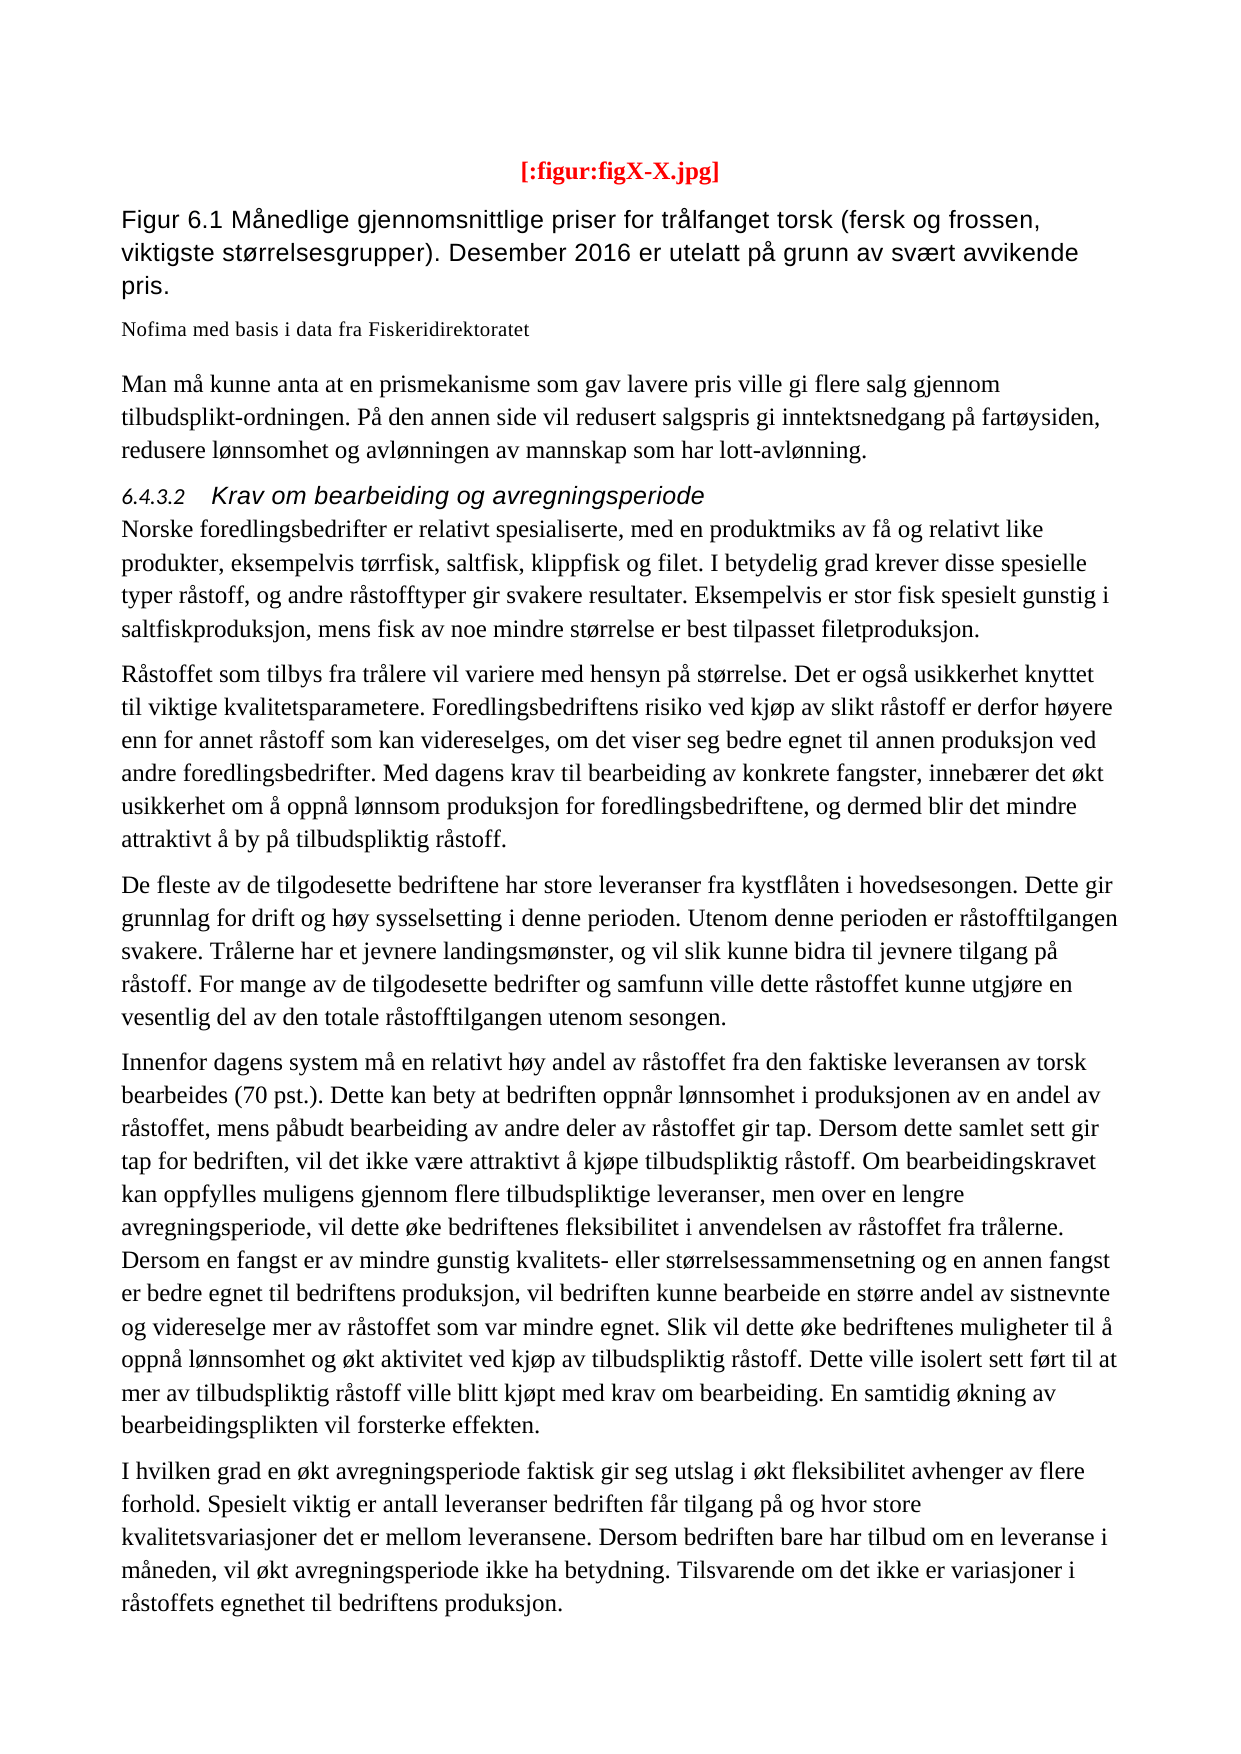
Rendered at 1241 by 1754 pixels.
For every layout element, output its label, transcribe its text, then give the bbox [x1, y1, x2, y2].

text Norske foredlingsbedrifter er relativt spesialiserte, med en produktmiks av få og relativt like produkter, eksempelvis tørrfisk, saltfisk, klippfisk og filet. I betydelig grad krever disse spesielle typer råstoff, og andre råstofftyper gir svakere resultater. Eksempelvis er stor fisk spesielt gunstig i saltfiskproduksjon, mens fisk av noe mindre størrelse er best tilpasset filetproduksjon. [121, 514, 1119, 642]
text Råstoffet som tilbys fra trålere vil variere med hensyn på størrelse. Det er også usikkerhet knyttet til viktige kvalitetsparametere. Foredlingsbedriftens risiko ved kjøp av slikt råstoff er derfor høyere enn for annet råstoff som kan videreselges, om det viser seg bedre egnet til annen produksjon ved andre foredlingsbedrifter. Med dagens krav til bearbeiding av konkrete fangster, innebærer det økt usikkerhet om å oppnå lønnsom produksjon for foredlingsbedriftene, og dermed blir det mindre attraktivt å by på tilbudspliktig råstoff. [121, 659, 1119, 853]
text I hvilken grad en økt avregningsperiode faktisk gir seg utslag i økt fleksibilitet avhenger av flere forhold. Spesielt viktig er antall leveranser bedriften får tilgang på og hvor store kvalitetsvariasjoner det er mellom leveransene. Dersom bedriften bare har tilbud om en leveranse i måneden, vil økt avregningsperiode ikke ha betydning. Tilsvarende om det ikke er variasjoner i råstoffets egnethet til bedriftens produksjon. [121, 1456, 1119, 1617]
text Innenfor dagens system må en relativt høy andel av råstoffet fra den faktiske leveransen av torsk bearbeides (70 pst.). Dette kan bety at bedriften oppnår lønnsomhet i produksjonen av en andel av råstoffet, mens påbudt bearbeiding av andre deler av råstoffet gir tap. Dersom dette samlet sett gir tap for bedriften, vil det ikke være attraktivt å kjøpe tilbudspliktig råstoff. Om bearbeidingskravet kan oppfylles muligens gjennom flere tilbudspliktige leveranser, men over en lengre avregningsperiode, vil dette øke bedriftenes fleksibilitet i anvendelsen av råstoffet fra trålerne. Dersom en fangst er av mindre gunstig kvalitets- eller størrelsessammensetning og en annen fangst er bedre egnet til bedriftens produksjon, vil bedriften kunne bearbeide en større andel av sistnevnte og videreselge mer av råstoffet som var mindre egnet. Slik vil dette øke bedriftenes muligheter til å oppnå lønnsomhet og økt aktivitet ved kjøp av tilbudspliktig råstoff. Dette ville isolert sett ført til at mer av tilbudspliktig råstoff ville blitt kjøpt med krav om bearbeiding. En samtidig økning av bearbeidingsplikten vil forsterke effekten. [121, 1047, 1119, 1439]
text Nofima med basis i data fra Fiskeridirektoratet [121, 317, 1119, 341]
text Man må kunne anta at en prismekanisme som gav lavere pris ville gi flere salg gjennom tilbudsplikt-ordningen. På den annen side vil redusert salgspris gi inntektsnedgang på fartøysiden, redusere lønnsomhet og avlønningen av mannskap som har lott-avlønning. [121, 369, 1119, 464]
text [:figur:figX-X.jpg] [121, 159, 1119, 184]
text De fleste av de tilgodesette bedriftene har store leveranser fra kystflåten i hovedsesongen. Dette gir grunnlag for drift og høy sysselsetting i denne perioden. Utenom denne perioden er råstofftilgangen svakere. Trålerne har et jevnere landingsmønster, og vil slik kunne bidra til jevnere tilgang på råstoff. For mange av de tilgodesette bedrifter og samfunn ville dette råstoffet kunne utgjøre en vesentlig del av den totale råstofftilgangen utenom sesongen. [121, 870, 1119, 1031]
subtitle Krav om bearbeiding og avregningsperiode [121, 481, 1119, 510]
text Månedlige gjennomsnittlige priser for trålfanget torsk (fersk og frossen, viktigste størrelsesgrupper). Desember 2016 er utelatt på grunn av svært avvikende pris. [121, 205, 1119, 300]
